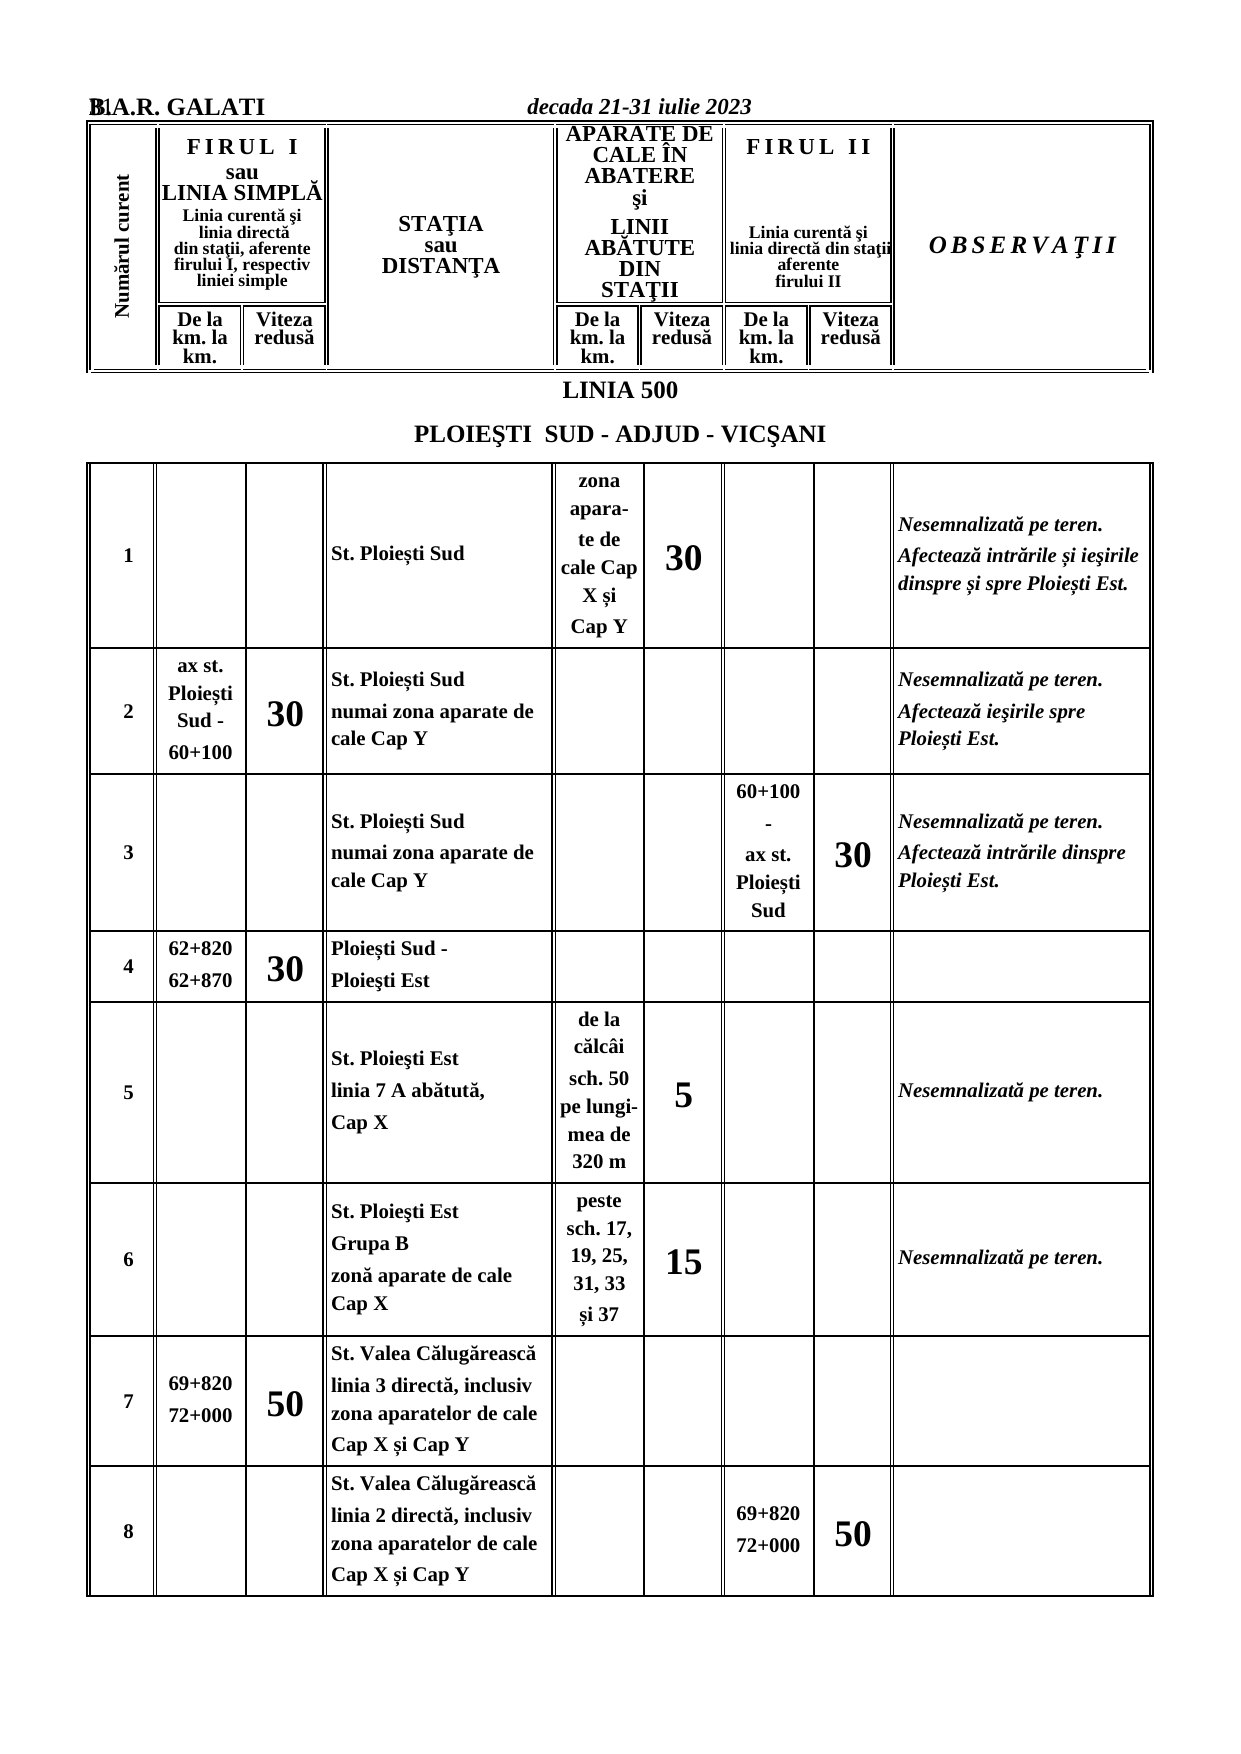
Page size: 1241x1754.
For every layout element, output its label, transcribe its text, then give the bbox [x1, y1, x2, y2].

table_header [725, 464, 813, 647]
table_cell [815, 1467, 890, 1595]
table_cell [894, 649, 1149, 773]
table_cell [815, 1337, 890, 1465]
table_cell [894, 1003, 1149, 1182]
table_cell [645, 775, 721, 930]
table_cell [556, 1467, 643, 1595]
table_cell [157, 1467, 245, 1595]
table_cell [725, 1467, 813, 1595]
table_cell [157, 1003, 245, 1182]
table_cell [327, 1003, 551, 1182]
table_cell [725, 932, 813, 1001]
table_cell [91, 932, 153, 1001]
subtitle LINIA 500 [89, 376, 1152, 404]
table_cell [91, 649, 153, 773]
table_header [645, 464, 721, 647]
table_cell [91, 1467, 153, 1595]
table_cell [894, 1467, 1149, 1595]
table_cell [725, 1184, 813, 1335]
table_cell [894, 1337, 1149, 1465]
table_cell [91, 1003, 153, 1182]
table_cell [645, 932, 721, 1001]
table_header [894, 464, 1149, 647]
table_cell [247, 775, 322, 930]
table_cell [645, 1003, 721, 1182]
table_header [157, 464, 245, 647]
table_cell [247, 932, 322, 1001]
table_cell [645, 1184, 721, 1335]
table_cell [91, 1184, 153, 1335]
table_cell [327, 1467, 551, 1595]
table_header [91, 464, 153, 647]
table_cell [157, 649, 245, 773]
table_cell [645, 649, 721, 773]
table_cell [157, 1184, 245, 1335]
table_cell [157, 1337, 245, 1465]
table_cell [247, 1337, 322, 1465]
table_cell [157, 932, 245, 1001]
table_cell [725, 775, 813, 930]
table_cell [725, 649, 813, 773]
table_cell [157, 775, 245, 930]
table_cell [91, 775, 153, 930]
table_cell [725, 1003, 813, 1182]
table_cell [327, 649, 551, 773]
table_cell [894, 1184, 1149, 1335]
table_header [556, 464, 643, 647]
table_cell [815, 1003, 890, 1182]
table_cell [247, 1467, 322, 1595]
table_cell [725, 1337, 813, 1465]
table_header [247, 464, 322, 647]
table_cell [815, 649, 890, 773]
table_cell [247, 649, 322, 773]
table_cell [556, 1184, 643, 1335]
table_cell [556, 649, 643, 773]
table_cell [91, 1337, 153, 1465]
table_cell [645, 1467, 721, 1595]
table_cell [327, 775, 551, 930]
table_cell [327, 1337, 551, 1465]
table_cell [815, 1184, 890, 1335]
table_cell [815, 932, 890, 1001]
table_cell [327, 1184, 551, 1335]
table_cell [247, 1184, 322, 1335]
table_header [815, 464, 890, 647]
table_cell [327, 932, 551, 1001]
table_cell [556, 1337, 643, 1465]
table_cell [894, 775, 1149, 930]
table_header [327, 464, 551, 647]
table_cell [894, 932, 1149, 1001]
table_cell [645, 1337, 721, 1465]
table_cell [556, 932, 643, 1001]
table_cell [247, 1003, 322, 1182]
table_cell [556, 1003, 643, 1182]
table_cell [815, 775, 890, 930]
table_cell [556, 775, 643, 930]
subtitle PLOIEŞTI SUD - ADJUD - VICŞANI [89, 419, 1152, 447]
